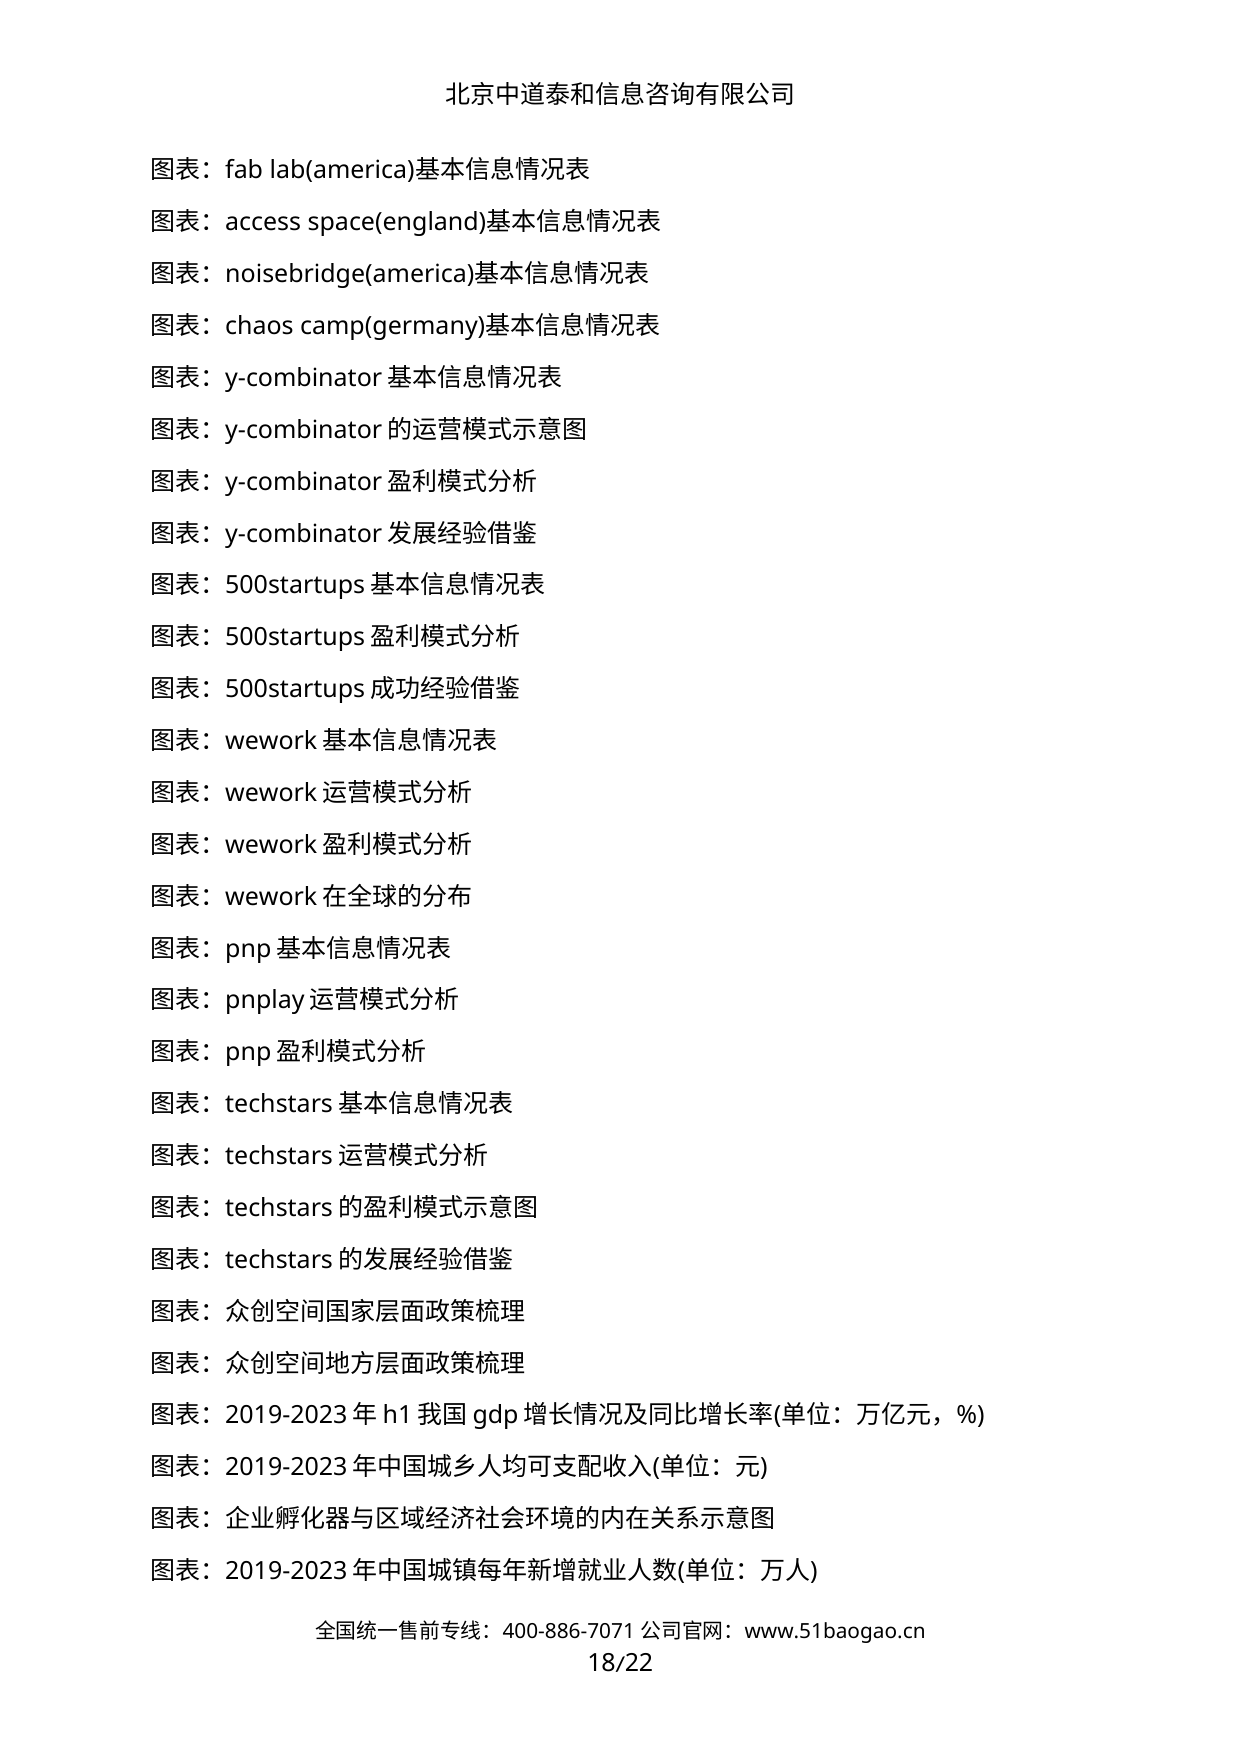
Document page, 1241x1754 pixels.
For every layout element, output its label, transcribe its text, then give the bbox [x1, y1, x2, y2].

text 图表：techstars运营模式分析 [150, 1136, 1090, 1172]
text 图表：pnp盈利模式分析 [150, 1032, 1090, 1068]
text 图表：2019-2023年h1我国gdp增长情况及同比增长率(单位：万亿元，%) [150, 1395, 1090, 1431]
text 图表：techstars的发展经验借鉴 [150, 1239, 1090, 1276]
text 图表：chaos camp(germany)基本信息情况表 [150, 306, 1090, 342]
text 图表：noisebridge(america)基本信息情况表 [150, 254, 1090, 290]
text 图表：500startups盈利模式分析 [150, 617, 1090, 653]
text 图表：2019-2023年中国城乡人均可支配收入(单位：元) [150, 1447, 1090, 1483]
text 图表：techstars基本信息情况表 [150, 1084, 1090, 1120]
text 图表：众创空间地方层面政策梳理 [150, 1343, 1090, 1379]
text 图表：2019-2023年中国城镇每年新增就业人数(单位：万人) [150, 1551, 1090, 1587]
text 图表：y-combinator盈利模式分析 [150, 461, 1090, 497]
text 图表：y-combinator发展经验借鉴 [150, 513, 1090, 549]
text 图表：fab lab(america)基本信息情况表 [150, 150, 1090, 186]
text 图表：众创空间国家层面政策梳理 [150, 1291, 1090, 1327]
text 图表：企业孵化器与区域经济社会环境的内在关系示意图 [150, 1499, 1090, 1535]
text 图表：y-combinator的运营模式示意图 [150, 409, 1090, 446]
text 图表：wework在全球的分布 [150, 876, 1090, 912]
text 图表：500startups基本信息情况表 [150, 565, 1090, 601]
text 图表：y-combinator基本信息情况表 [150, 357, 1090, 394]
text 图表：pnp基本信息情况表 [150, 928, 1090, 964]
text 图表：access space(england)基本信息情况表 [150, 202, 1090, 238]
text 图表：techstars的盈利模式示意图 [150, 1187, 1090, 1224]
text 图表：pnplay运营模式分析 [150, 980, 1090, 1016]
text 图表：wework盈利模式分析 [150, 824, 1090, 861]
text 图表：500startups成功经验借鉴 [150, 669, 1090, 705]
text 图表：wework运营模式分析 [150, 772, 1090, 809]
text 图表：wework基本信息情况表 [150, 721, 1090, 757]
